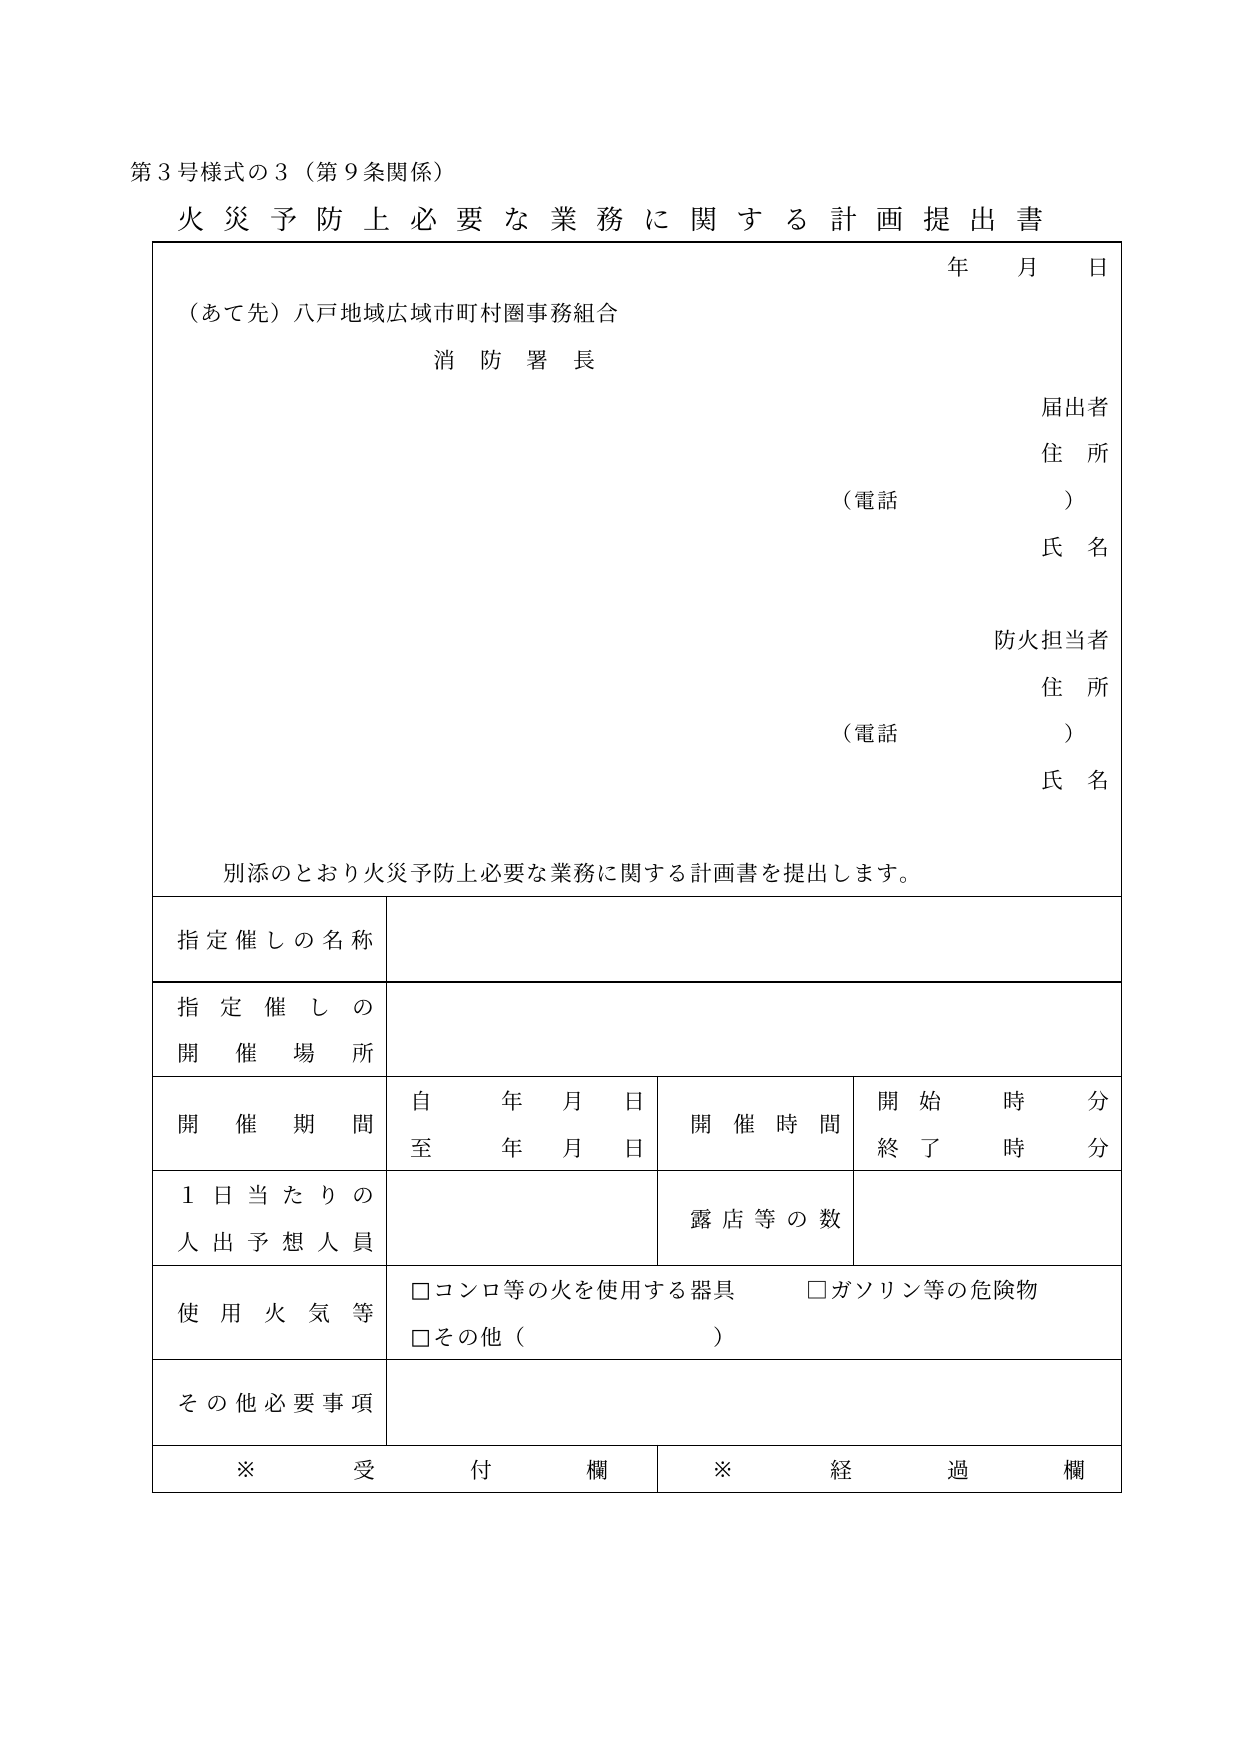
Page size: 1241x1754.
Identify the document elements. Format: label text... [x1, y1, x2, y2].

table_cell 露店等の数 [658, 1171, 853, 1264]
table_cell □コンロ等の火を使用する器具 □ガソリン等の危険物 □その他（ ） [387, 1266, 1121, 1359]
table_cell [854, 1171, 1121, 1264]
table_cell 指定催しの 開催場所 [153, 983, 386, 1076]
table_cell 自 年 月 日 至 年 月 日 [387, 1077, 657, 1170]
text 第３号様式の３（第９条関係） [130, 148, 1110, 195]
table_cell 開始 時 分 終了 時 分 [854, 1077, 1121, 1170]
table_cell [387, 983, 1121, 1076]
table_cell 使用火気等 [153, 1266, 386, 1359]
table_cell 指定催しの名称 [153, 897, 386, 981]
table_cell ※ 経 過 欄 [658, 1446, 1121, 1492]
table_cell [387, 897, 1121, 981]
text 火災予防上必要な業務に関する計画提出書 [130, 195, 1110, 241]
table_cell 開催時間 [658, 1077, 853, 1170]
table_cell １日当たりの 人出予想人員 [153, 1171, 386, 1264]
table_cell 開催期間 [153, 1077, 386, 1170]
table_cell その他必要事項 [153, 1360, 386, 1444]
table_cell [387, 1171, 657, 1264]
table_cell ※ 受 付 欄 [153, 1446, 657, 1492]
table_cell [387, 1360, 1121, 1444]
table_header 年 月 日 （あて先）八戸地域広域市町村圏事務組合 消 防 署 長 届出者 住 所 （電話 ） 氏 名 防火担当者 住 所 （電話 ） 氏 名 別添のとおり火災予防上必要な業務に関する計画書を提出します。 [153, 243, 1121, 896]
